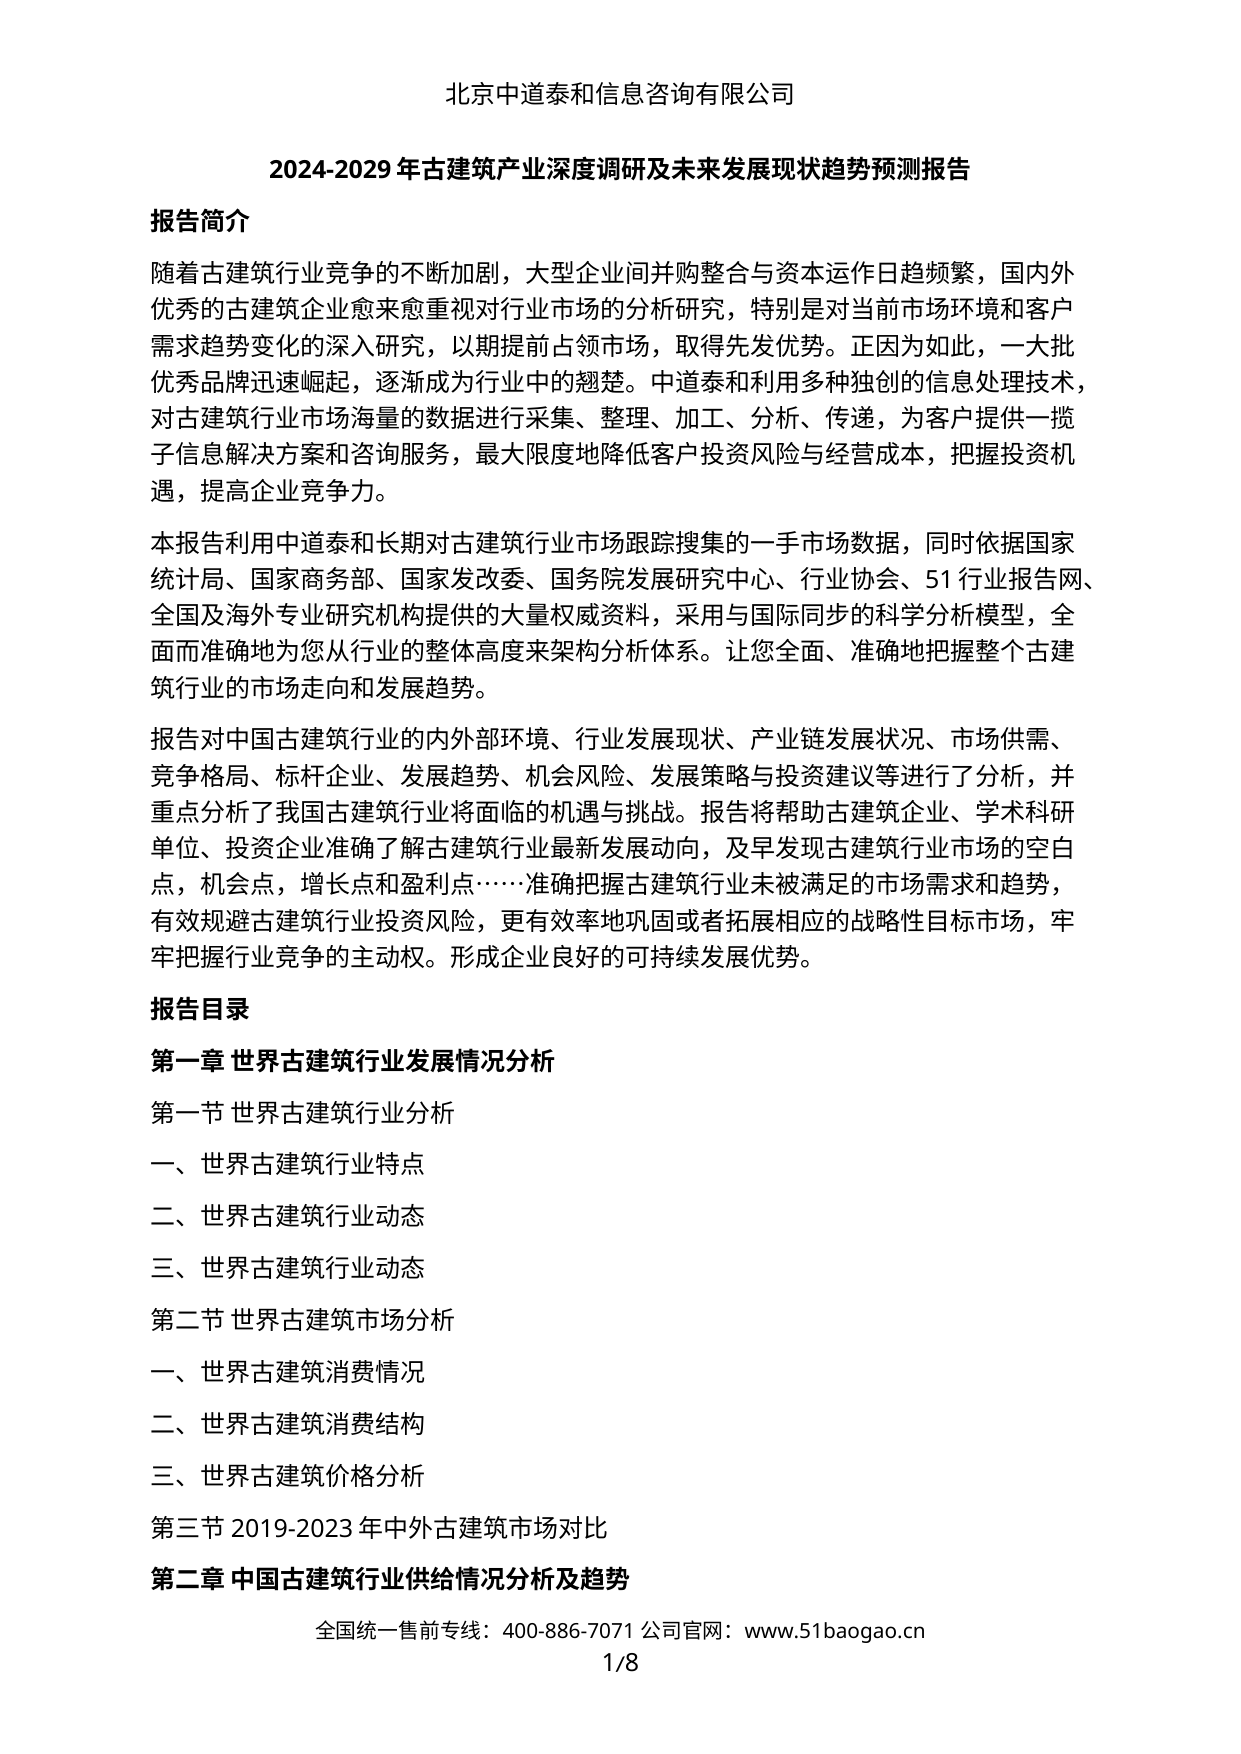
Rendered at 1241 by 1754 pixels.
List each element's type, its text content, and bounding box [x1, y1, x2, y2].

text 第一节 世界古建筑行业分析 [150, 1093, 1090, 1129]
text 第二章 中国古建筑行业供给情况分析及趋势 [150, 1560, 1090, 1596]
text 一、世界古建筑消费情况 [150, 1352, 1090, 1389]
text 三、世界古建筑行业动态 [150, 1249, 1090, 1285]
text 二、世界古建筑消费结构 [150, 1404, 1090, 1441]
text 2024-2029年古建筑产业深度调研及未来发展现状趋势预测报告 [150, 150, 1090, 186]
text 第二节 世界古建筑市场分析 [150, 1301, 1090, 1337]
text 二、世界古建筑行业动态 [150, 1197, 1090, 1233]
text 报告简介 [150, 202, 1090, 238]
text 报告对中国古建筑行业的内外部环境、行业发展现状、产业链发展状况、市场供需、竞争格局、标杆企业、发展趋势、机会风险、发展策略与投资建议等进行了分析，并重点分析了我国古建筑行业将面临的机遇与挑战。报告将帮助古建筑企业、学术科研单位、投资企业准确了解古建筑行业最新发展动向，及早发现古建筑行业市场的空白点，机会点，增长点和盈利点……准确把握古建筑行业未被满足的市场需求和趋势，有效规避古建筑行业投资风险，更有效率地巩固或者拓展相应的战略性目标市场，牢牢把握行业竞争的主动权。形成企业良好的可持续发展优势。 [150, 720, 1090, 974]
text 一、世界古建筑行业特点 [150, 1145, 1090, 1181]
text 本报告利用中道泰和长期对古建筑行业市场跟踪搜集的一手市场数据，同时依据国家统计局、国家商务部、国家发改委、国务院发展研究中心、行业协会、51行业报告网、全国及海外专业研究机构提供的大量权威资料，采用与国际同步的科学分析模型，全面而准确地为您从行业的整体高度来架构分析体系。让您全面、准确地把握整个古建筑行业的市场走向和发展趋势。 [150, 523, 1090, 704]
text 报告目录 [150, 989, 1090, 1026]
text 随着古建筑行业竞争的不断加剧，大型企业间并购整合与资本运作日趋频繁，国内外优秀的古建筑企业愈来愈重视对行业市场的分析研究，特别是对当前市场环境和客户需求趋势变化的深入研究，以期提前占领市场，取得先发优势。正因为如此，一大批优秀品牌迅速崛起，逐渐成为行业中的翘楚。中道泰和利用多种独创的信息处理技术，对古建筑行业市场海量的数据进行采集、整理、加工、分析、传递，为客户提供一揽子信息解决方案和咨询服务，最大限度地降低客户投资风险与经营成本，把握投资机遇，提高企业竞争力。 [150, 254, 1090, 507]
text 三、世界古建筑价格分析 [150, 1456, 1090, 1492]
text 第一章 世界古建筑行业发展情况分析 [150, 1041, 1090, 1077]
text 第三节 2019-2023年中外古建筑市场对比 [150, 1508, 1090, 1544]
